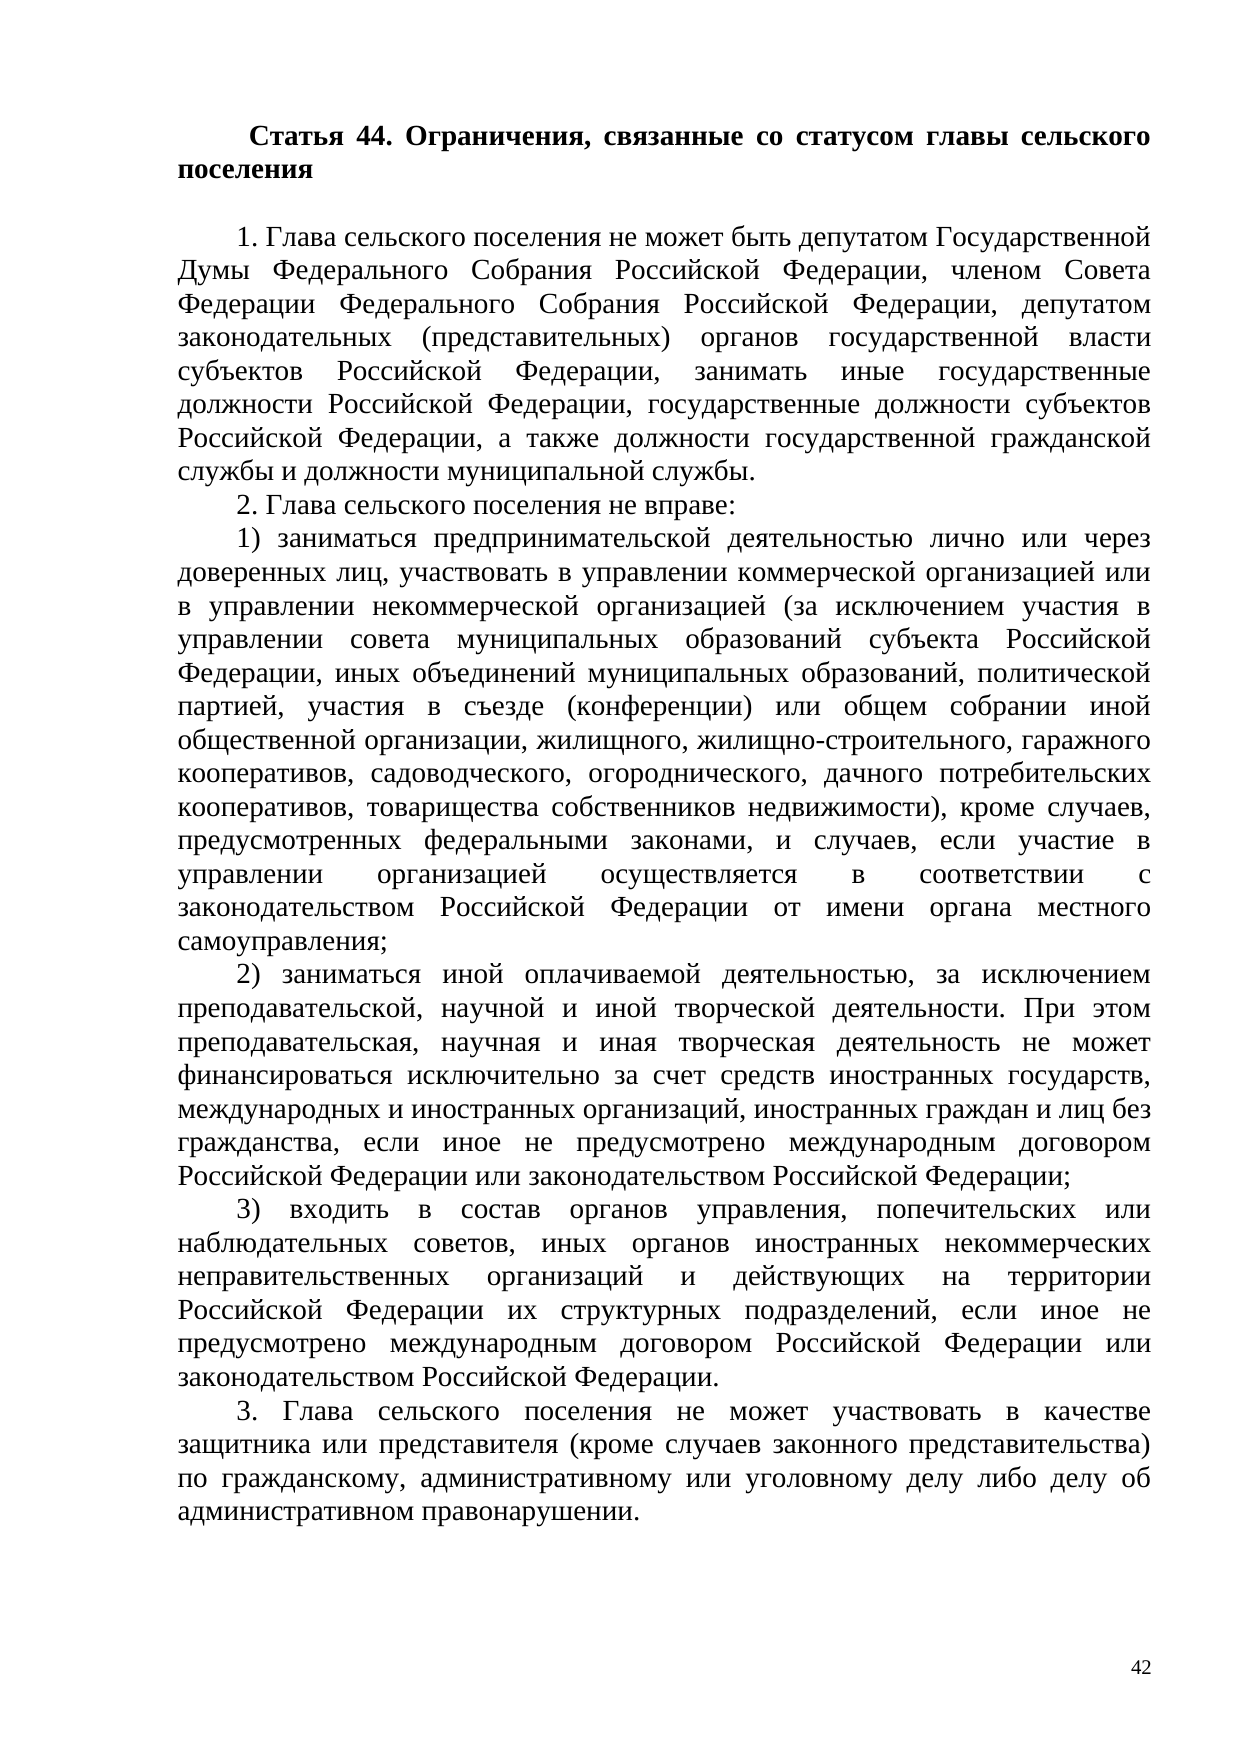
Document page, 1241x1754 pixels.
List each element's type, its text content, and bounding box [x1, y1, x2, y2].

text Статья 44. Ограничения, связанные со статусом главы сельского поселения [177, 118, 1152, 185]
text 1. Глава сельского поселения не может быть депутатом Государственной Думы Федерального Собрания Российской Федерации, членом Совета Федерации Федерального Собрания Российской Федерации, депутатом законодательных (представительных) органов государственной власти субъектов Российской Федерации, занимать иные государственные должности Российской Федерации, государственные должности субъектов Российской Федерации, а также должности государственной гражданской службы и должности муниципальной службы. [177, 219, 1152, 487]
text 2. Глава сельского поселения не вправе: [177, 487, 1152, 521]
text 3) входить в состав органов управления, попечительских или наблюдательных советов, иных органов иностранных некоммерческих неправительственных организаций и действующих на территории Российской Федерации их структурных подразделений, если иное не предусмотрено международным договором Российской Федерации или законодательством Российской Федерации. [177, 1191, 1152, 1393]
text 1) заниматься предпринимательской деятельностью лично или через доверенных лиц, участвовать в управлении коммерческой организацией или в управлении некоммерческой организацией (за исключением участия в управлении совета муниципальных образований субъекта Российской Федерации, иных объединений муниципальных образований, политической партией, участия в съезде (конференции) или общем собрании иной общественной организации, жилищного, жилищно-строительного, гаражного кооперативов, садоводческого, огороднического, дачного потребительских кооперативов, товарищества собственников недвижимости), кроме случаев, предусмотренных федеральными законами, и случаев, если участие в управлении организацией осуществляется в соответствии с законодательством Российской Федерации от имени органа местного самоуправления; [177, 521, 1152, 957]
text 3. Глава сельского поселения не может участвовать в качестве защитника или представителя (кроме случаев законного представительства) по гражданскому, административному или уголовному делу либо делу об административном правонарушении. [177, 1393, 1152, 1527]
text 2) заниматься иной оплачиваемой деятельностью, за исключением преподавательской, научной и иной творческой деятельности. При этом преподавательская, научная и иная творческая деятельность не может финансироваться исключительно за счет средств иностранных государств, международных и иностранных организаций, иностранных граждан и лиц без гражданства, если иное не предусмотрено международным договором Российской Федерации или законодательством Российской Федерации; [177, 957, 1152, 1191]
